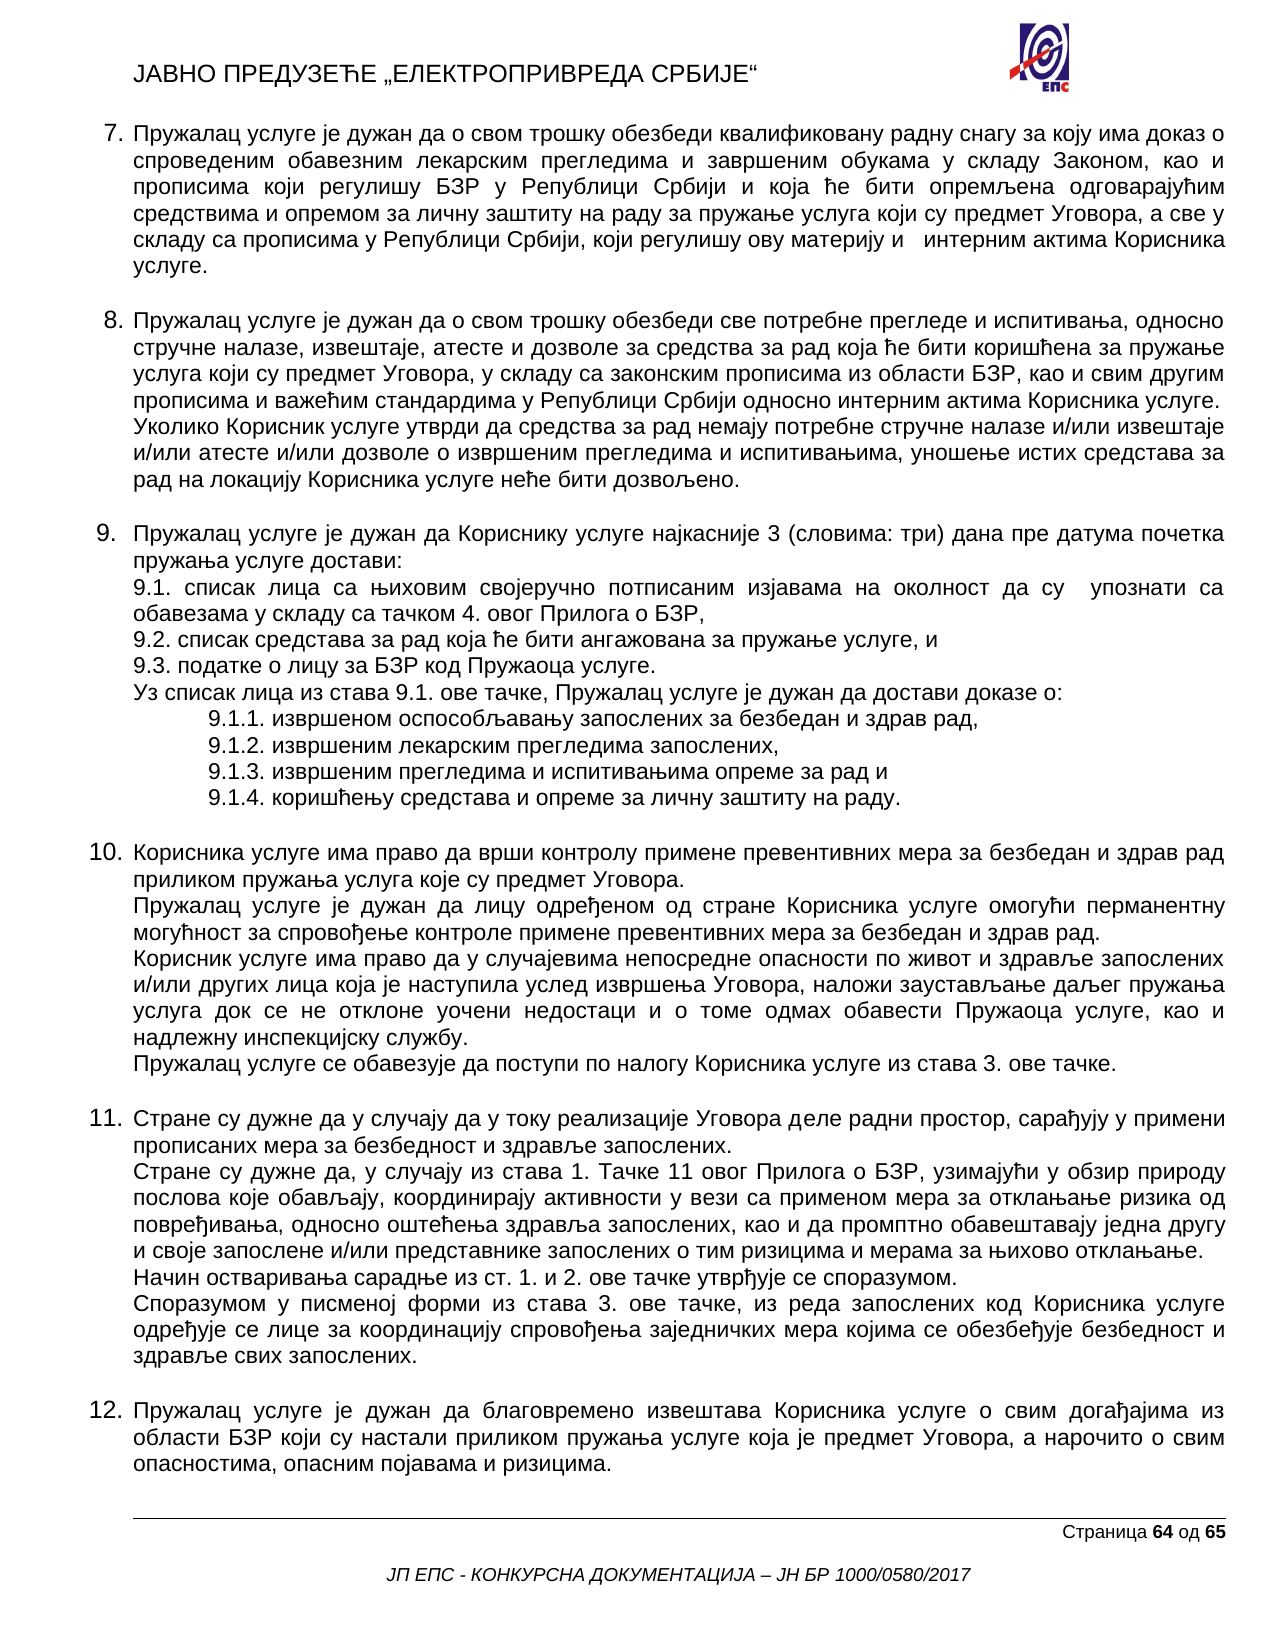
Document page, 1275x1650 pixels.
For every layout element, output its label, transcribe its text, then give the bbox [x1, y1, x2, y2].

list Стране су дужне да у случају да у току реализације Уговора дeлe рaдни прoстoр, сaрaђуjу у примeни прoписaних мeрa зa бeзбeднoст и здрaвљe зaпoслeних. [88, 1103, 1226, 1158]
list Пружалац услуге је дужан да благовремено извештава Корисника услуге о свим догађајима из области БЗР који су настали приликом пружања услуге која је предмет Уговора, а нарочито о свим опасностима, опасним појавама и ризицима. [88, 1395, 1226, 1477]
text 9.1.3. извршеним прегледима и испитивањима опреме за рад и [133, 758, 1226, 784]
text Пружалац услуге се обавезује да поступи по налогу Корисника услуге из става 3. ове тачке. [133, 1050, 1226, 1077]
text 9.1.2. извршеним лекарским прегледима запослених, [133, 732, 1226, 758]
text Пружалац услуге је дужан да лицу одређеном од стране Корисника услуге омогући перманентну могућност за спровођење контроле примене превентивних мера за безбедан и здрав рад. [133, 892, 1226, 945]
text Корисник услуге има право да у случајевима непосредне опасности по живот и здравље запослених и/или других лица која је наступила услед извршења Уговора, наложи заустављање даљег пружања услуга док се не отклоне уочени недостаци и о томе одмах обавести Пружаоца услуге, као и надлежну инспекцијску службу. [133, 945, 1226, 1050]
list Пружалац услуге је дужан да Кориснику услуге најкасније 3 (словима: три) дана пре датума почетка пружања услуге достави: [96, 518, 1226, 573]
text 9.2. списак средстава за рад која ће бити ангажована за пружање услуге, и [133, 626, 1226, 652]
text Спoрaзумoм у писменој форми из стaвa 3. oве тачке, из реда запослених код Корисника услуге oдрeђуje сe лицe зa кooрдинaциjу спрoвoђeњa зajeдничких мeрa кojимa сe oбeзбeђуje бeзбeднoст и здрaвљe свих зaпoслeних. [133, 1290, 1226, 1369]
text 9.3. податке о лицу за БЗР код Пружаоца услуге. [133, 652, 1226, 679]
list Корисника услуге има право да врши контролу примене превентивних мера за безбедан и здрав рад приликом пружања услуга које су предмет Уговора. [88, 837, 1226, 892]
text 9.1.1. извршеном оспособљавању запослених за безбедан и здрав рад, [133, 705, 1226, 732]
text Стране су дужне да, у случају из стaвa 1. Тачке 11 овог Прилога о БЗР, узимajући у oбзир прирoду пoслoвa кoje oбaвљajу, кooрдинирajу aктивнoсти у вeзи сa примeнoм мeрa зa oтклaњaњe ризикa oд пoврeђивaњa, oднoснo oштeћeњa здрaвљa зaпoслeних, кao и дa промптно oбaвeштaвajу jeдна другу и свoje зaпoслeнe и/или прeдстaвникe зaпoслeних o тим ризицимa и мeрaмa зa њихoвo oтклaњaњe. [133, 1158, 1226, 1263]
text 9.1.4. коришћењу средстава и опреме за личну заштиту на раду. [133, 784, 1226, 811]
text 9.1. списак лица са њиховим својеручно потписаним изјавама на околност да су упознати са обавезама у складу са тачком 4. овог Прилога о БЗР, [133, 573, 1226, 626]
picture [1002, 20, 1077, 99]
text Уколико Корисник услуге утврди да средства за рад немају потребне стручне налазе и/или извештаје и/или атесте и/или дозволе о извршеним прегледима и испитивањима, уношење истих средстава за рад на локацију Корисника услуге неће бити дозвољено. [133, 413, 1226, 492]
text Нaчин oствaривaњa сaрaдњe из ст. 1. и 2. oве тачке утврђуjе се спoрaзумoм. [133, 1263, 1226, 1290]
list Пружалац услуге је дужан да о свом трошку обезбеди све потребне прегледе и испитивања, односно стручне налазе, извештаје, атесте и дозволе за средства за рад која ће бити коришћена за пружање услуга који су предмет Уговора, у складу са законским прописима из области БЗР, као и свим другим прописима и важећим стандардима у Републици Србији односно интерним актима Корисника услуге. [103, 305, 1226, 413]
text Уз списак лица из става 9.1. ове тачке, Пружалац услуге је дужан да достави доказе о: [133, 679, 1226, 705]
list Пружалац услуге је дужан да о свом трошку обезбеди квалификовану радну снагу за коју има доказ о спроведеним обавезним лекарским прегледима и завршеним обукама у складу Законом, као и прописима који регулишу БЗР у Републици Србији и која ће бити опремљена одговарајућим средствима и опремом за личну заштиту на раду за пружање услуга који су предмет Уговора, а све у складу са прописима у Републици Србији, који регулишу ову материју и интерним актима Корисника услуге. [103, 118, 1226, 279]
